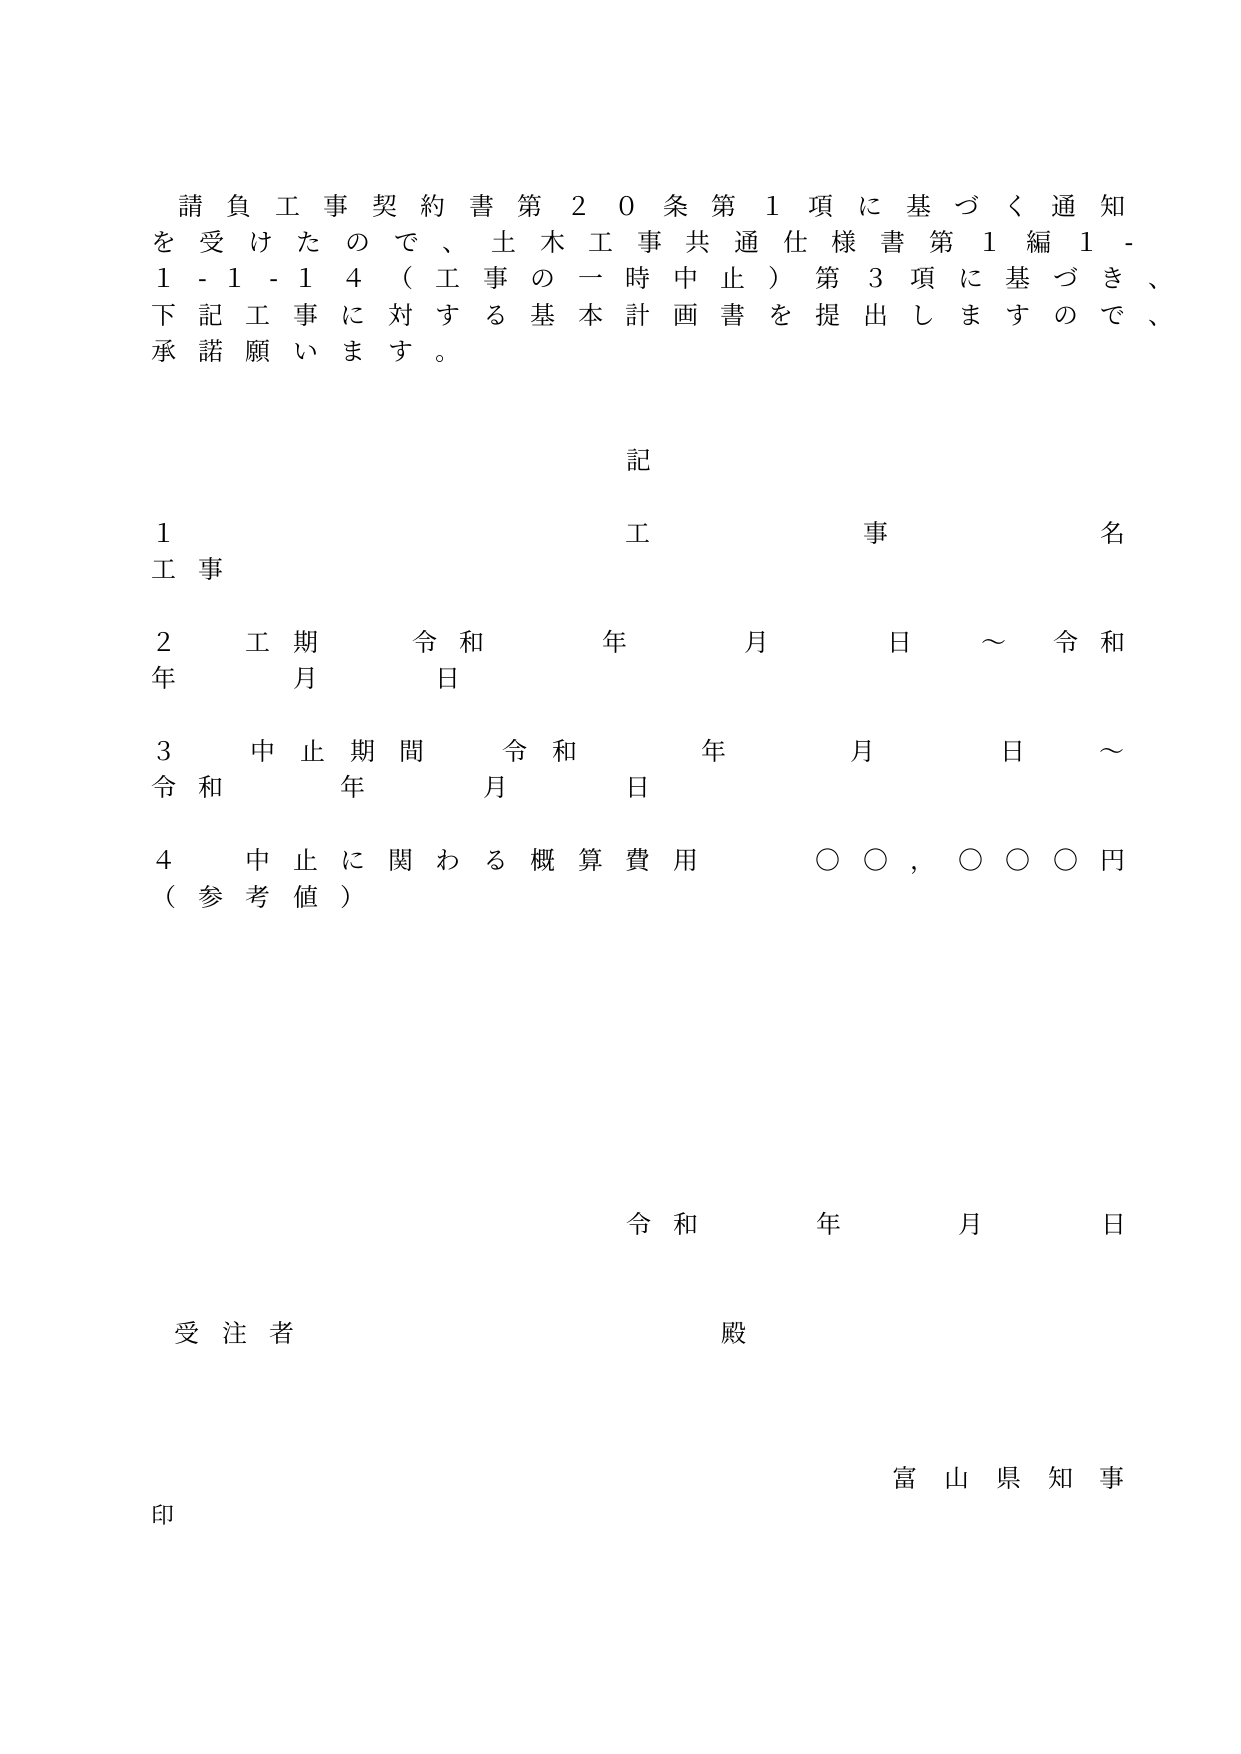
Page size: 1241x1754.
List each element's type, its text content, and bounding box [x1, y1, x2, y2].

text ２ 工期 令和 年 月 日 ～ 令和 年 月 日 [151, 622, 1148, 695]
text 令和 年 月 日 [151, 1204, 1148, 1241]
text １ 工事名 工事 [151, 513, 1148, 586]
text 請負工事契約書第２０条第１項に基づく通知を受けたので、土木工事共通仕様書第１編１-１-１-１４（工事の一時中止）第３項に基づき、下記工事に対する基本計画書を提出しますので、承諾願います。 [151, 186, 1148, 368]
text ４ 中止に関わる概算費用 〇〇，〇〇〇円（参考値） [151, 841, 1148, 913]
text 富山県知事 印 [151, 1459, 1148, 1531]
text 受注者 殿 [151, 1313, 1148, 1349]
text ３ 中止期間 令和 年 月 日 ～ 令和 年 月 日 [151, 732, 1148, 804]
text 記 [151, 441, 1148, 477]
